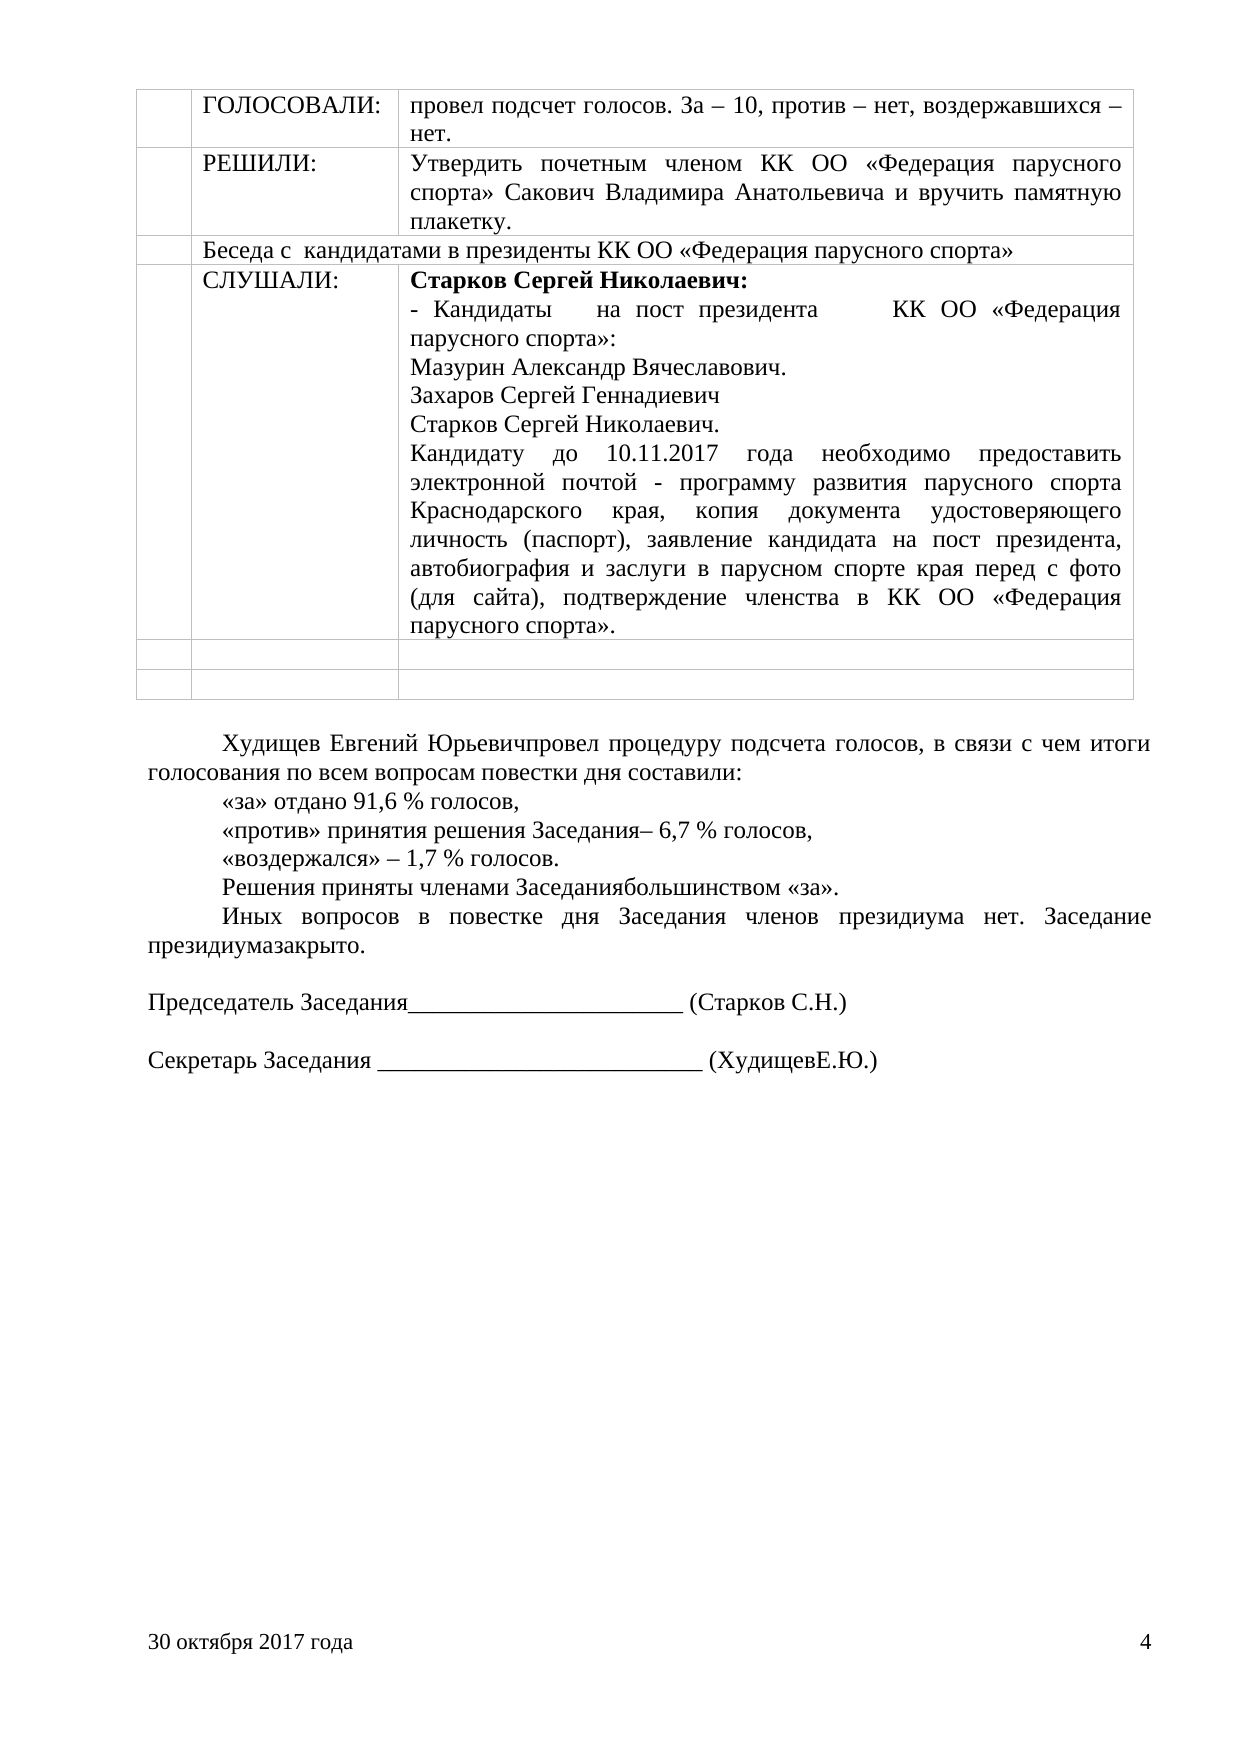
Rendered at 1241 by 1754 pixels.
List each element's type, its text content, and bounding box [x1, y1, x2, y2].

table_cell [137, 236, 191, 264]
table_cell [399, 670, 1133, 699]
table_cell [192, 670, 398, 699]
text «воздержался» – 1,7 % голосов. [148, 843, 1152, 872]
table_cell Старков Сергей Николаевич: - Кандидаты на пост президента КК ОО «Федерация парусного спорта»: Мазурин Александр Вячеславович. Захаров Сергей Геннадиевич Старков Сергей Николаевич. Кандидату до 10.11.2017 года необходимо предоставить электронной почтой - программу развития парусного спорта Краснодарского края, копия документа удостоверяющего личность (паспорт), заявление кандидата на пост президента, автобиография и заслуги в парусном спорте края перед с фото (для сайта), подтверждение членства в КК ОО «Федерация парусного спорта». [399, 265, 1133, 639]
text Председатель Заседания______________________ (Старков С.Н.) [148, 987, 1209, 1016]
table_cell СЛУШАЛИ: [192, 265, 398, 639]
table_cell [399, 640, 1133, 669]
table_cell [137, 265, 191, 639]
table_cell ГОЛОСОВАЛИ: [192, 90, 398, 147]
table_cell [137, 148, 191, 234]
table_cell Беседа с кандидатами в президенты КК ОО «Федерация парусного спорта» [192, 236, 1133, 264]
text Иных вопросов в повестке дня Заседания членов президиума нет. Заседание президиумазакрыто. [148, 901, 1152, 958]
table_cell Утвердить почетным членом КК ОО «Федерация парусного спорта» Сакович Владимира Анатольевича и вручить памятную плакетку. [399, 148, 1133, 234]
text Решения приняты членами Заседаниябольшинством «за». [148, 872, 1152, 901]
table_cell [137, 670, 191, 699]
table_cell провел подсчет голосов. За – 10, против – нет, воздержавшихся – нет. [399, 90, 1133, 147]
table_cell [192, 640, 398, 669]
text «против» принятия решения Заседания– 6,7 % голосов, [148, 815, 1152, 843]
table_cell [137, 640, 191, 669]
text Секретарь Заседания __________________________ (ХудищевЕ.Ю.) [148, 1045, 1209, 1073]
text «за» отдано 91,6 % голосов, [148, 786, 1152, 815]
table_cell РЕШИЛИ: [192, 148, 398, 234]
table_cell [137, 90, 191, 147]
text Худищев Евгений Юрьевичпровел процедуру подсчета голосов, в связи с чем итоги голосования по всем вопросам повестки дня составили: [148, 728, 1152, 786]
